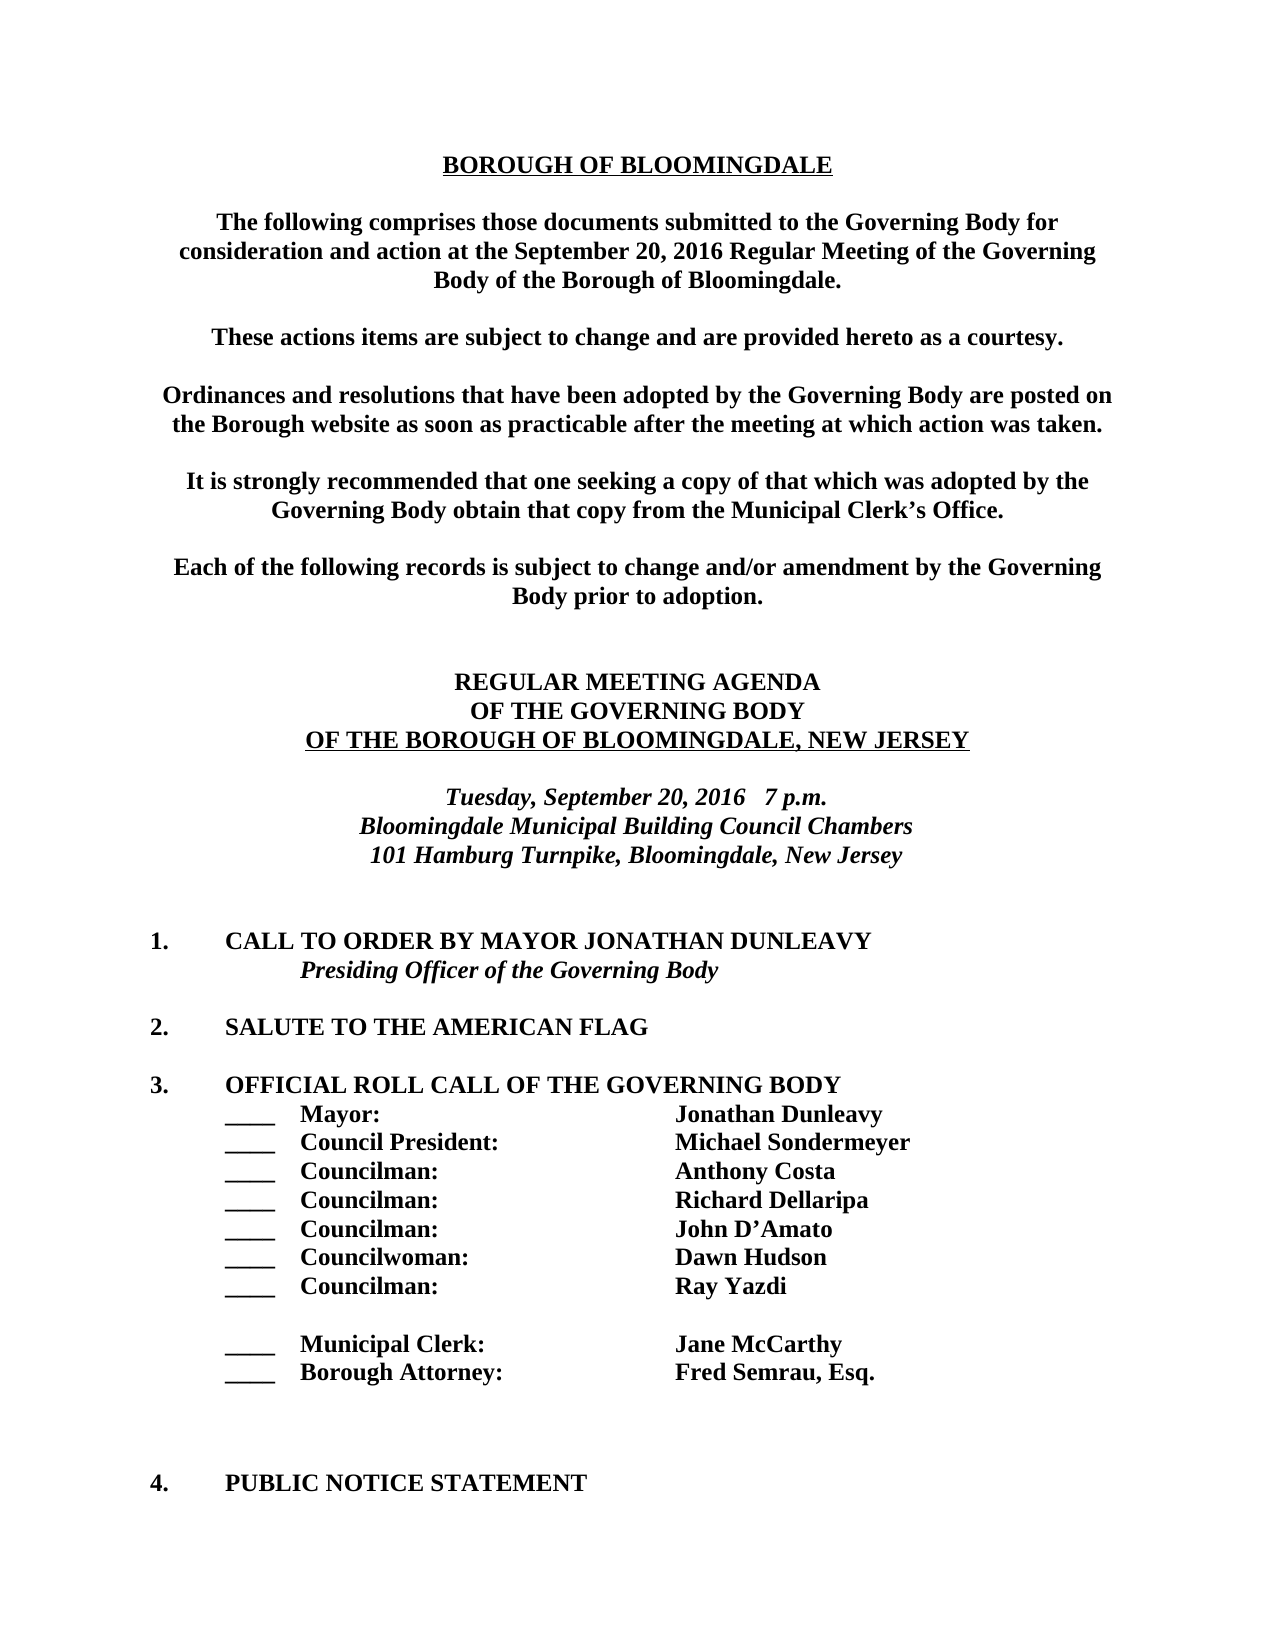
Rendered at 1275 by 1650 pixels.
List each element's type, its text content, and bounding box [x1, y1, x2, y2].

text ____ Councilman: John D’Amato [225, 1214, 1125, 1242]
text The following comprises those documents submitted to the Governing Body for consideration and action at the September 20, 2016 Regular Meeting of the Governing Body of the Borough of Bloomingdale. [150, 207, 1125, 294]
text ____ Borough Attorney: Fred Semrau, Esq. [225, 1357, 1125, 1386]
text Ordinances and resolutions that have been adopted by the Governing Body are posted on the Borough website as soon as practicable after the meeting at which action was taken. [150, 380, 1125, 437]
list PUBLIC NOTICE STATEMENT [112, 1468, 1125, 1497]
text ____ Council President: Michael Sondermeyer [225, 1127, 1125, 1156]
text Bloomingdale Municipal Building Council Chambers [150, 811, 1125, 840]
text OF THE GOVERNING BODY [150, 696, 1125, 725]
text These actions items are subject to change and are provided hereto as a courtesy. [150, 322, 1125, 351]
text ____ Councilwoman: Dawn Hudson [225, 1242, 1125, 1271]
text It is strongly recommended that one seeking a copy of that which was adopted by the Governing Body obtain that copy from the Municipal Clerk’s Office. [150, 466, 1125, 524]
text ____ Municipal Clerk: Jane McCarthy [225, 1329, 1125, 1357]
text ____ Councilman: Richard Dellaripa [225, 1185, 1125, 1214]
text ____ Councilman: Anthony Costa [225, 1156, 1125, 1185]
list SALUTE TO THE AMERICAN FLAG [112, 1012, 1125, 1041]
text REGULAR MEETING AGENDA [150, 667, 1125, 696]
text ____ Councilman: Ray Yazdi [225, 1271, 1125, 1300]
text ____ Mayor: Jonathan Dunleavy [225, 1099, 1125, 1127]
text 101 Hamburg Turnpike, Bloomingdale, New Jersey [150, 840, 1125, 869]
text Presiding Officer of the Governing Body [300, 955, 1125, 984]
list CALL TO ORDER BY MAYOR JONATHAN DUNLEAVY [112, 926, 1125, 955]
text Each of the following records is subject to change and/or amendment by the Governing Body prior to adoption. [150, 552, 1125, 610]
text OF THE BOROUGH OF BLOOMINGDALE, NEW JERSEY [150, 725, 1125, 754]
text Tuesday, September 20, 2016 7 p.m. [150, 782, 1125, 811]
text BOROUGH OF BLOOMINGDALE [150, 150, 1125, 179]
list OFFICIAL ROLL CALL OF THE GOVERNING BODY [112, 1070, 1125, 1099]
